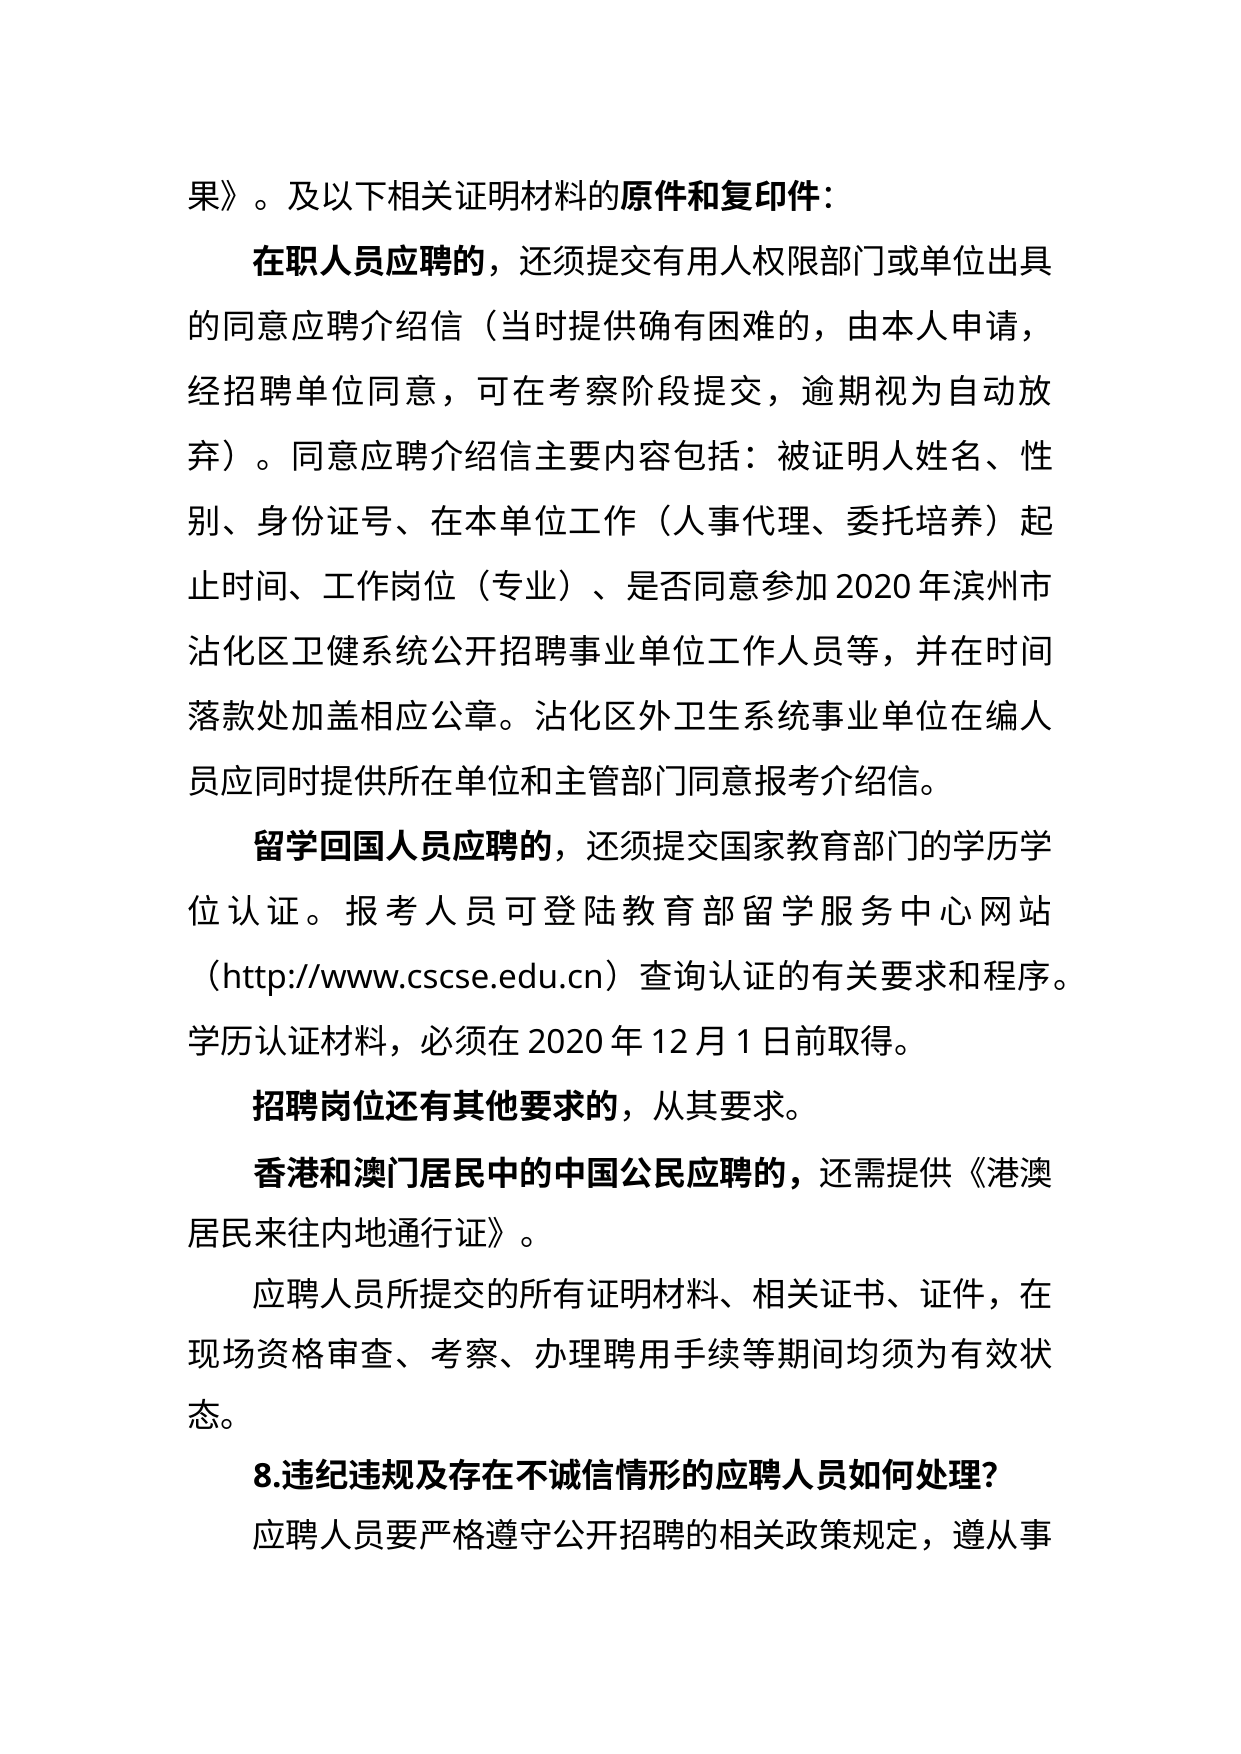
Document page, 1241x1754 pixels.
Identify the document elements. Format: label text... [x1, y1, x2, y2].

text 8.违纪违规及存在不诚信情形的应聘人员如何处理？ [187, 1439, 1053, 1499]
text 招聘岗位还有其他要求的，从其要求。 [187, 1072, 1053, 1137]
text 香港和澳门居民中的中国公民应聘的，还需提供《港澳居民来往内地通行证》。 [187, 1137, 1053, 1258]
text 留学回国人员应聘的，还须提交国家教育部门的学历学位认证。报考人员可登陆教育部留学服务中心网站（http://www.cscse.edu.cn）查询认证的有关要求和程序。学历认证材料，必须在2020年12月1日前取得。 [187, 812, 1053, 1072]
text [187, 1499, 1053, 1560]
text 在职人员应聘的，还须提交有用人权限部门或单位出具的同意应聘介绍信（当时提供确有困难的，由本人申请，经招聘单位同意，可在考察阶段提交，逾期视为自动放弃）。同意应聘介绍信主要内容包括：被证明人姓名、性别、身份证号、在本单位工作（人事代理、委托培养）起止时间、工作岗位（专业）、是否同意参加2020年滨州市沾化区卫健系统公开招聘事业单位工作人员等，并在时间落款处加盖相应公章。沾化区外卫生系统事业单位在编人员应同时提供所在单位和主管部门同意报考介绍信。 [187, 227, 1053, 812]
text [187, 162, 1053, 227]
text 应聘人员所提交的所有证明材料、相关证书、证件，在现场资格审查、考察、办理聘用手续等期间均须为有效状态。 [187, 1258, 1053, 1439]
